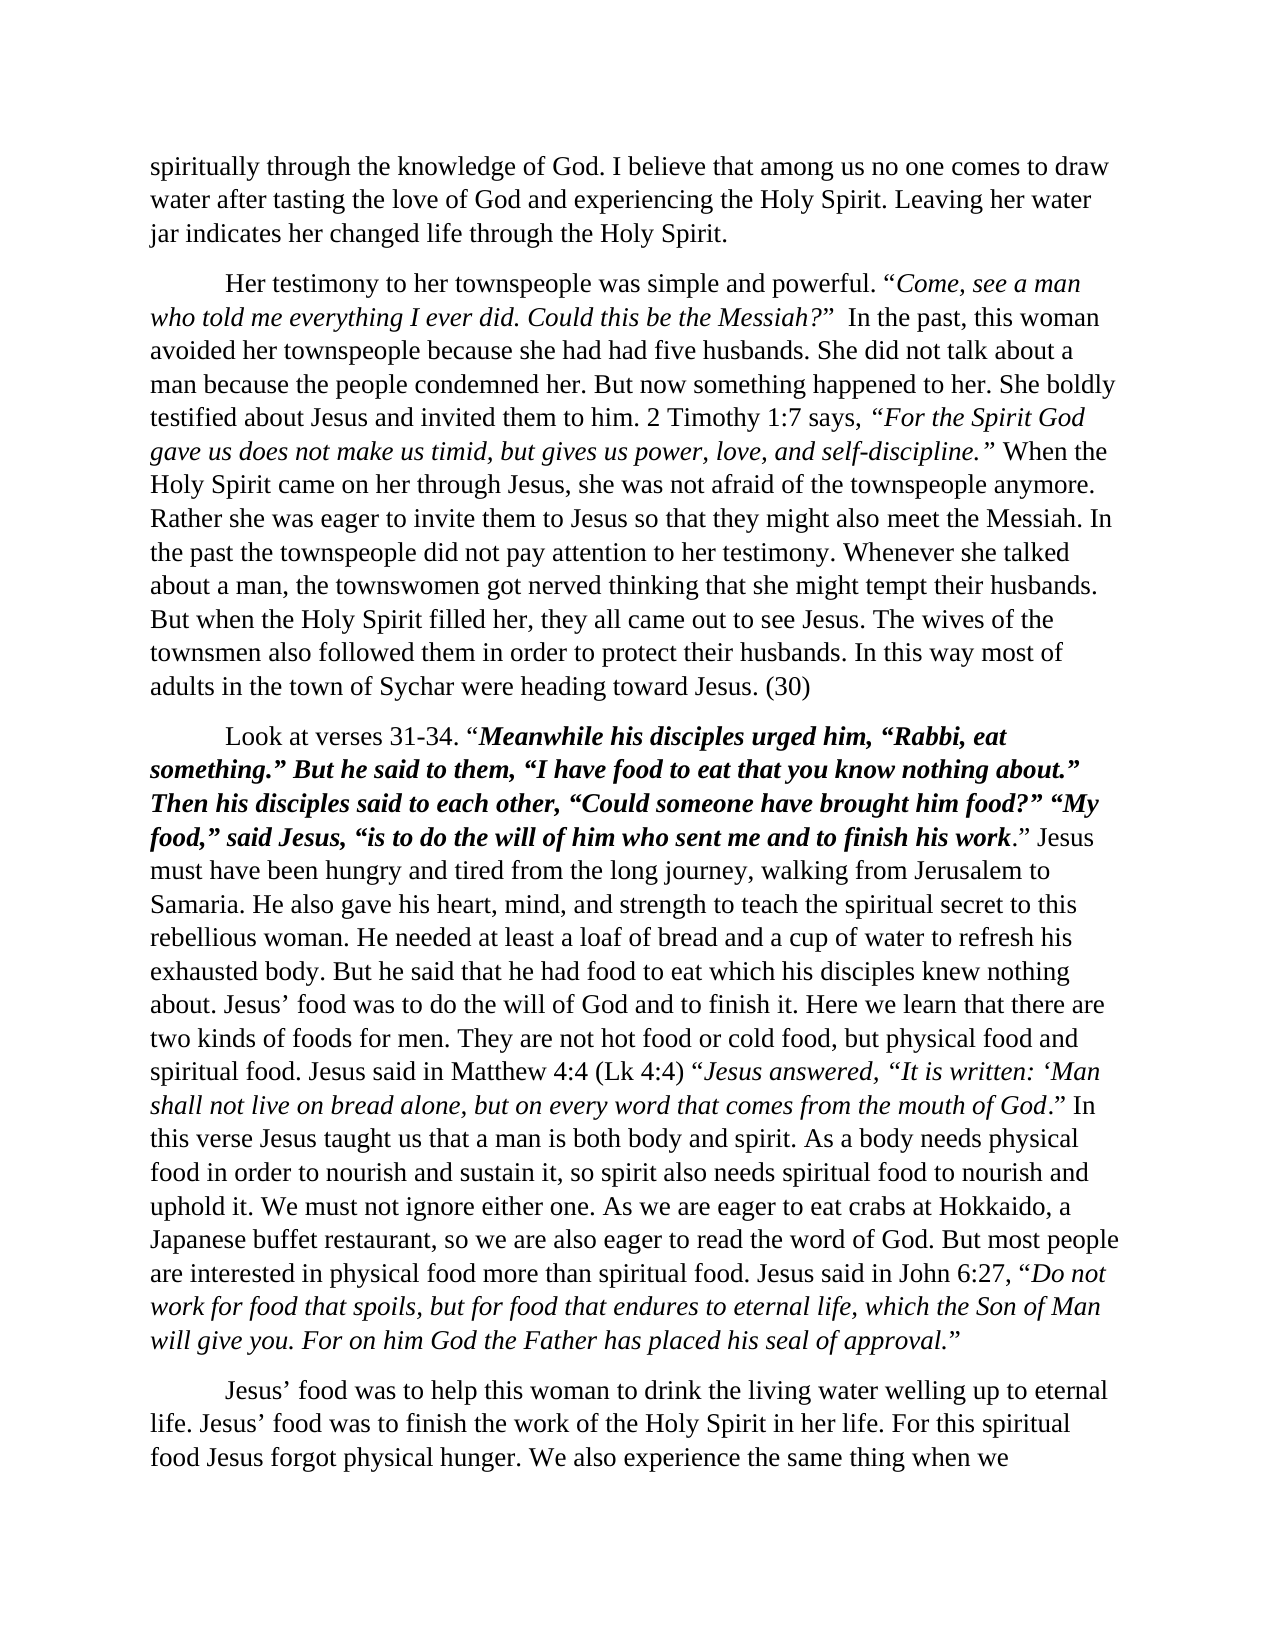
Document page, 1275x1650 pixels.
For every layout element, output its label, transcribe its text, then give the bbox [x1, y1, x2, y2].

text Her testimony to her townspeople was simple and powerful. “Come, see a man who told me everything I ever did. Could this be the Messiah?” In the past, this woman avoided her townspeople because she had had five husbands. She did not talk about a man because the people condemned her. But now something happened to her. She boldly testified about Jesus and invited them to him. 2 Timothy 1:7 says, “For the Spirit God gave us does not make us timid, but gives us power, love, and self-discipline.” When the Holy Spirit came on her through Jesus, she was not afraid of the townspeople anymore. Rather she was eager to invite them to Jesus so that they might also meet the Messiah. In the past the townspeople did not pay attention to her testimony. Whenever she talked about a man, the townswomen got nerved thinking that she might tempt their husbands. But when the Holy Spirit filled her, they all came out to see Jesus. The wives of the townsmen also followed them in order to protect their husbands. In this way most of adults in the town of Sychar were heading toward Jesus. (30) [150, 267, 1125, 701]
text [150, 150, 1125, 248]
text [150, 1374, 1125, 1472]
text Look at verses 31-34. “Meanwhile his disciples urged him, “Rabbi, eat something.” But he said to them, “I have food to eat that you know nothing about.” Then his disciples said to each other, “Could someone have brought him food?” “My food,” said Jesus, “is to do the will of him who sent me and to finish his work.” Jesus must have been hungry and tired from the long journey, walking from Jerusalem to Samaria. He also gave his heart, mind, and strength to teach the spiritual secret to this rebellious woman. He needed at least a loaf of bread and a cup of water to refresh his exhausted body. But he said that he had food to eat which his disciples knew nothing about. Jesus’ food was to do the will of God and to finish it. Here we learn that there are two kinds of foods for men. They are not hot food or cold food, but physical food and spiritual food. Jesus said in Matthew 4:4 (Lk 4:4) “Jesus answered, “It is written: ‘Man shall not live on bread alone, but on every word that comes from the mouth of God.” In this verse Jesus taught us that a man is both body and spirit. As a body needs physical food in order to nourish and sustain it, so spirit also needs spiritual food to nourish and uphold it. We must not ignore either one. As we are eager to eat crabs at Hokkaido, a Japanese buffet restaurant, so we are also eager to read the word of God. But most people are interested in physical food more than spiritual food. Jesus said in John 6:27, “Do not work for food that spoils, but for food that endures to eternal life, which the Son of Man will give you. For on him God the Father has placed his seal of approval.” [150, 720, 1125, 1355]
